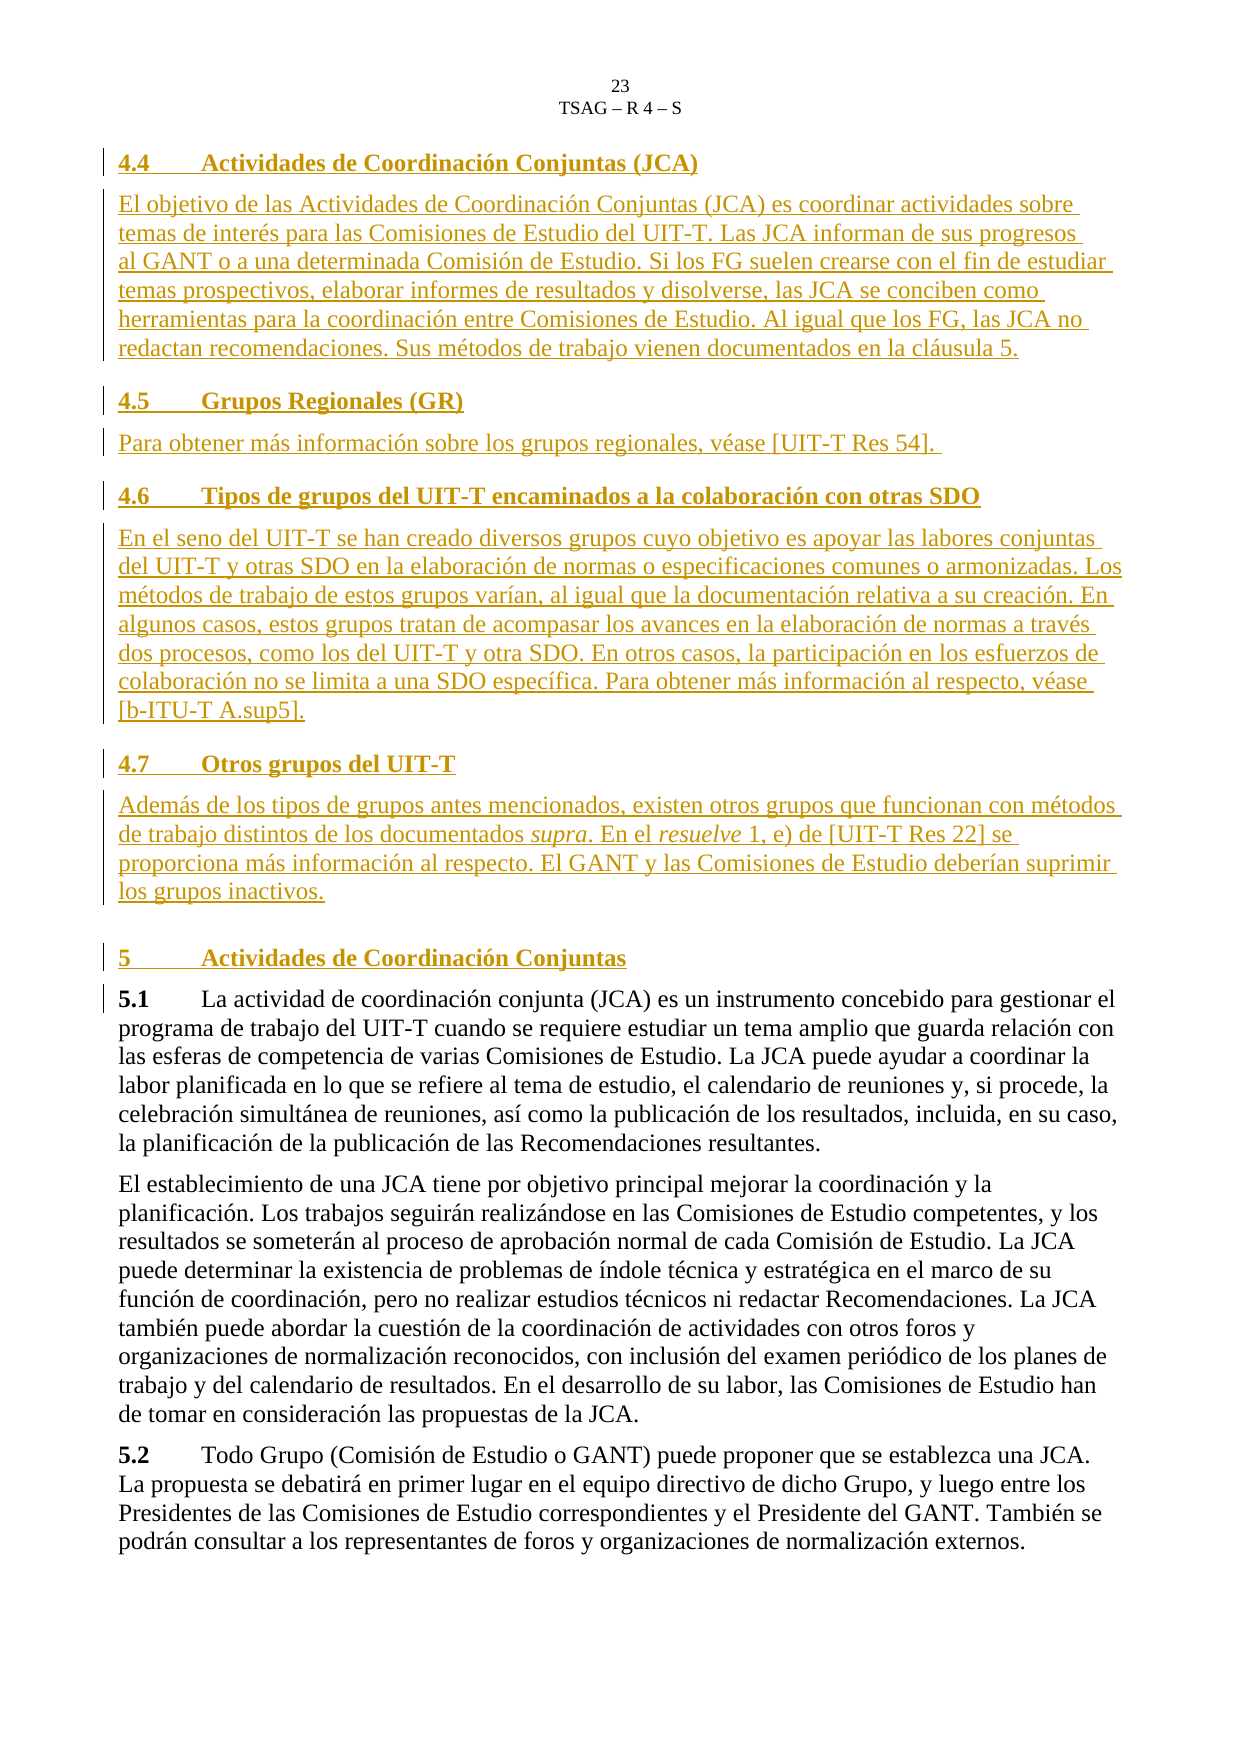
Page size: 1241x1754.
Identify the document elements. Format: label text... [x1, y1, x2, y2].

text El establecimiento de una JCA tiene por objetivo principal mejorar la coordinación y la planificación. Los trabajos seguirán realizándose en las Comisiones de Estudio competentes, y los resultados se someterán al proceso de aprobación normal de cada Comisión de Estudio. La JCA puede determinar la existencia de problemas de índole técnica y estratégica en el marco de su función de coordinación, pero no realizar estudios técnicos ni redactar Recomendaciones. La JCA también puede abordar la cuestión de la coordinación de actividades con otros foros y organizaciones de normalización reconocidos, con inclusión del examen periódico de los planes de trabajo y del calendario de resultados. En el desarrollo de su labor, las Comisiones de Estudio han de tomar en consideración las propuestas de la JCA. [118, 1169, 1122, 1428]
text 5.1 La actividad de coordinación conjunta (JCA) es un instrumento concebido para gestionar el programa de trabajo del UIT-T cuando se requiere estudiar un tema amplio que guarda relación con las esferas de competencia de varias Comisiones de Estudio. La JCA puede ayudar a coordinar la labor planificada en lo que se refiere al tema de estudio, el calendario de reuniones y, si procede, la celebración simultánea de reuniones, así como la publicación de los resultados, incluida, en su caso, la planificación de la publicación de las Recomendaciones resultantes. [118, 984, 1122, 1156]
text 5.2 Todo Grupo (Comisión de Estudio o GANT) puede proponer que se establezca una JCA. La propuesta se debatirá en primer lugar en el equipo directivo de dicho Grupo, y luego entre los Presidentes de las Comisiones de Estudio correspondientes y el Presidente del GANT. También se podrán consultar a los representantes de foros y organizaciones de normalización externos. [118, 1440, 1122, 1555]
